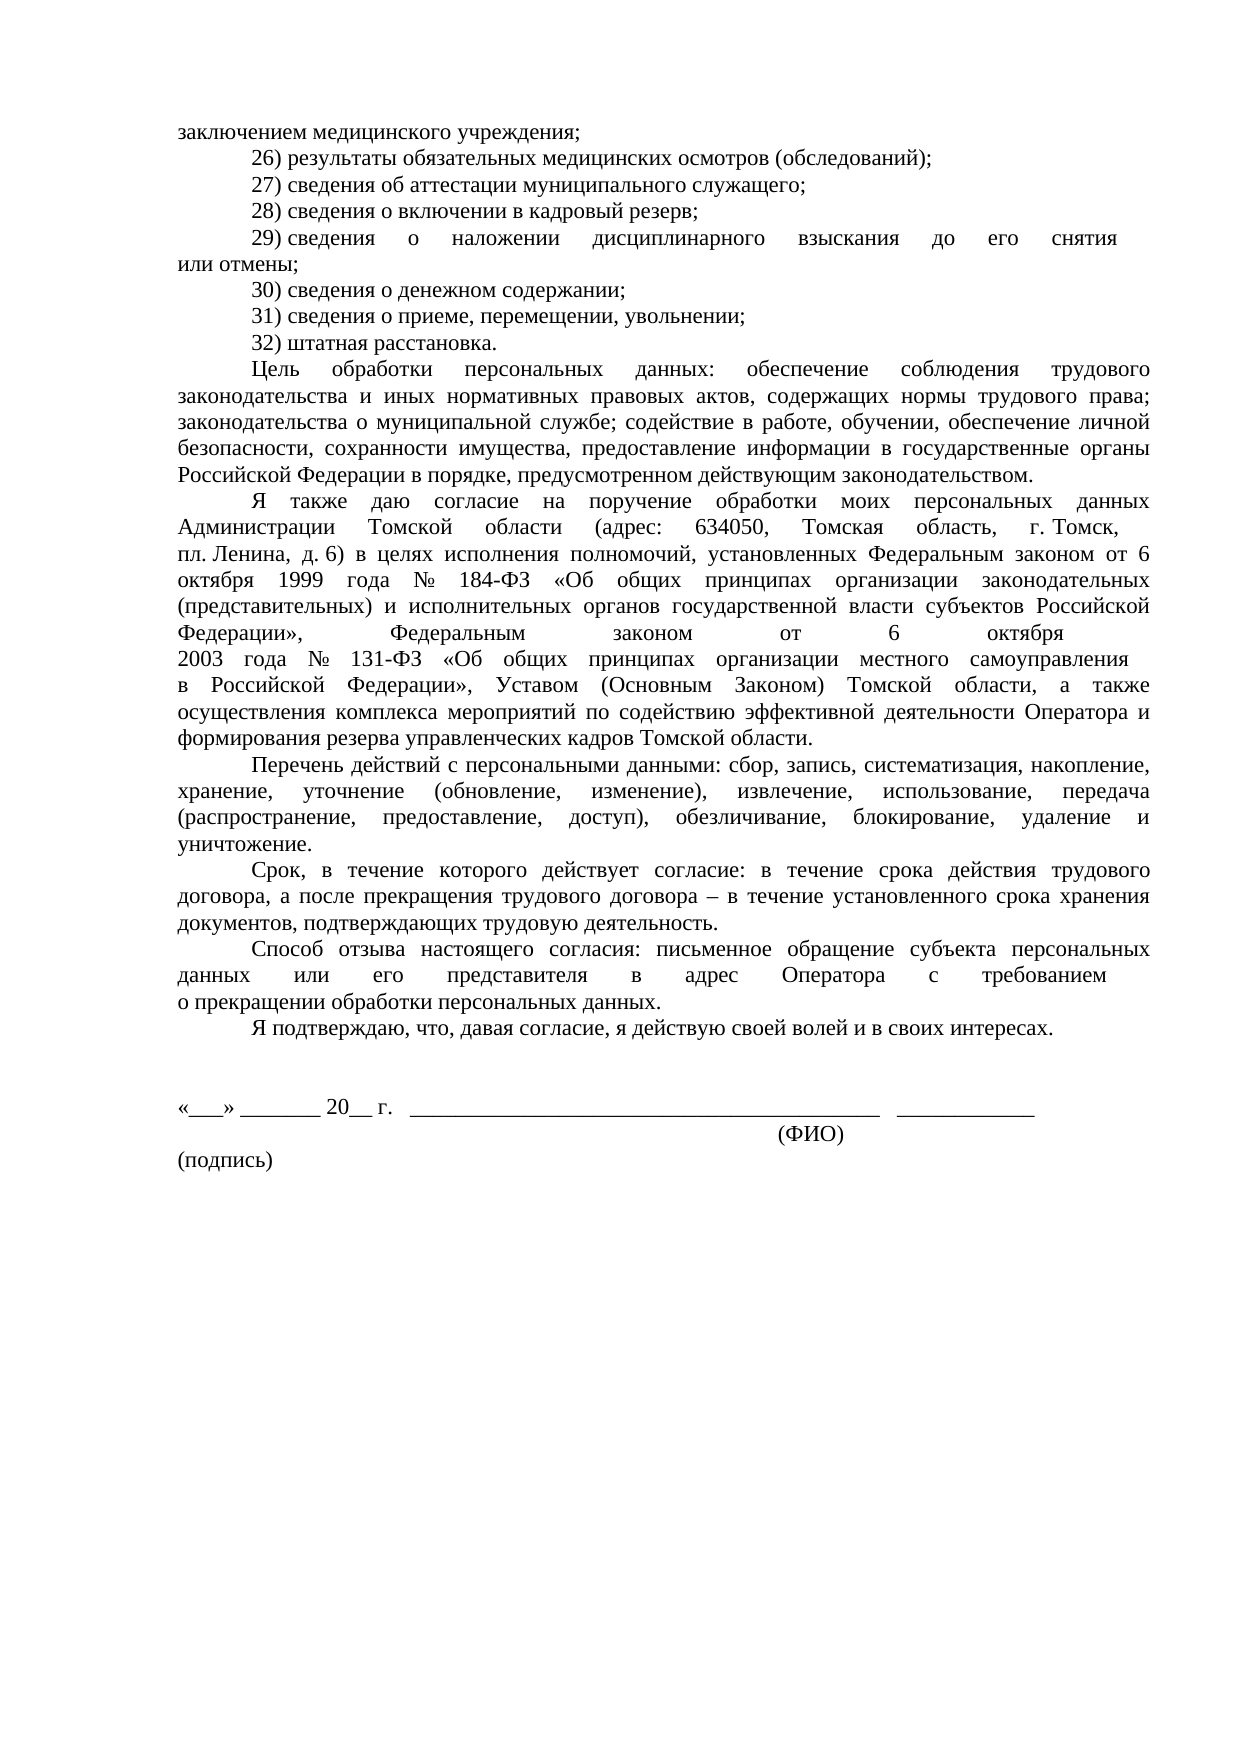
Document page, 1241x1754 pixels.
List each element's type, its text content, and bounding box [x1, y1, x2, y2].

text 30) сведения о денежном содержании; [177, 276, 1152, 303]
text 28) сведения о включении в кадровый резерв; [177, 197, 1152, 223]
text 29) сведения о наложении дисциплинарного взыскания до его снятия или отмены; [177, 223, 1152, 276]
text 26) результаты обязательных медицинских осмотров (обследований); [177, 144, 1152, 171]
text (ФИО) (подпись) [177, 1119, 1152, 1172]
text Цель обработки персональных данных: обеспечение соблюдения трудового законодательства и иных нормативных правовых актов, содержащих нормы трудового права; законодательства о муниципальной службе; содействие в работе, обучении, обеспечение личной безопасности, сохранности имущества, предоставление информации в государственные органы Российской Федерации в порядке, предусмотренном действующим законодательством. [177, 355, 1152, 487]
text 27) сведения об аттестации муниципального служащего; [177, 171, 1152, 197]
text Я подтверждаю, что, давая согласие, я действую своей волей и в своих интересах. [177, 1014, 1152, 1041]
text 31) сведения о приеме, перемещении, увольнении; [177, 303, 1152, 329]
text Перечень действий с персональными данными: сбор, запись, систематизация, накопление, хранение, уточнение (обновление, изменение), извлечение, использование, передача (распространение, предоставление, доступ), обезличивание, блокирование, удаление и уничтожение. [177, 751, 1152, 856]
text 32) штатная расстановка. [177, 329, 1152, 355]
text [177, 118, 1152, 144]
text Я также даю согласие на поручение обработки моих персональных данных Администрации Томской области (адрес: 634050, Томская область, г. Томск, пл. Ленина, д. 6) в целях исполнения полномочий, установленных Федеральным законом от 6 октября 1999 года № 184-ФЗ «Об общих принципах организации законодательных (представительных) и исполнительных органов государственной власти субъектов Российской Федерации», Федеральным законом от 6 октября 2003 года № 131-ФЗ «Об общих принципах организации местного самоуправления в Российской Федерации», Уставом (Основным Законом) Томской области, а также осуществления комплекса мероприятий по содействию эффективной деятельности Оператора и формирования резерва управленческих кадров Томской области. [177, 487, 1152, 751]
text «___» _______ 20__ г. _________________________________________ ____________ [177, 1093, 1152, 1119]
text Срок, в течение которого действует согласие: в течение срока действия трудового договора, а после прекращения трудового договора – в течение установленного срока хранения документов, подтверждающих трудовую деятельность. [177, 856, 1152, 935]
text Способ отзыва настоящего согласия: письменное обращение субъекта персональных данных или его представителя в адрес Оператора с требованием о прекращении обработки персональных данных. [177, 935, 1152, 1014]
